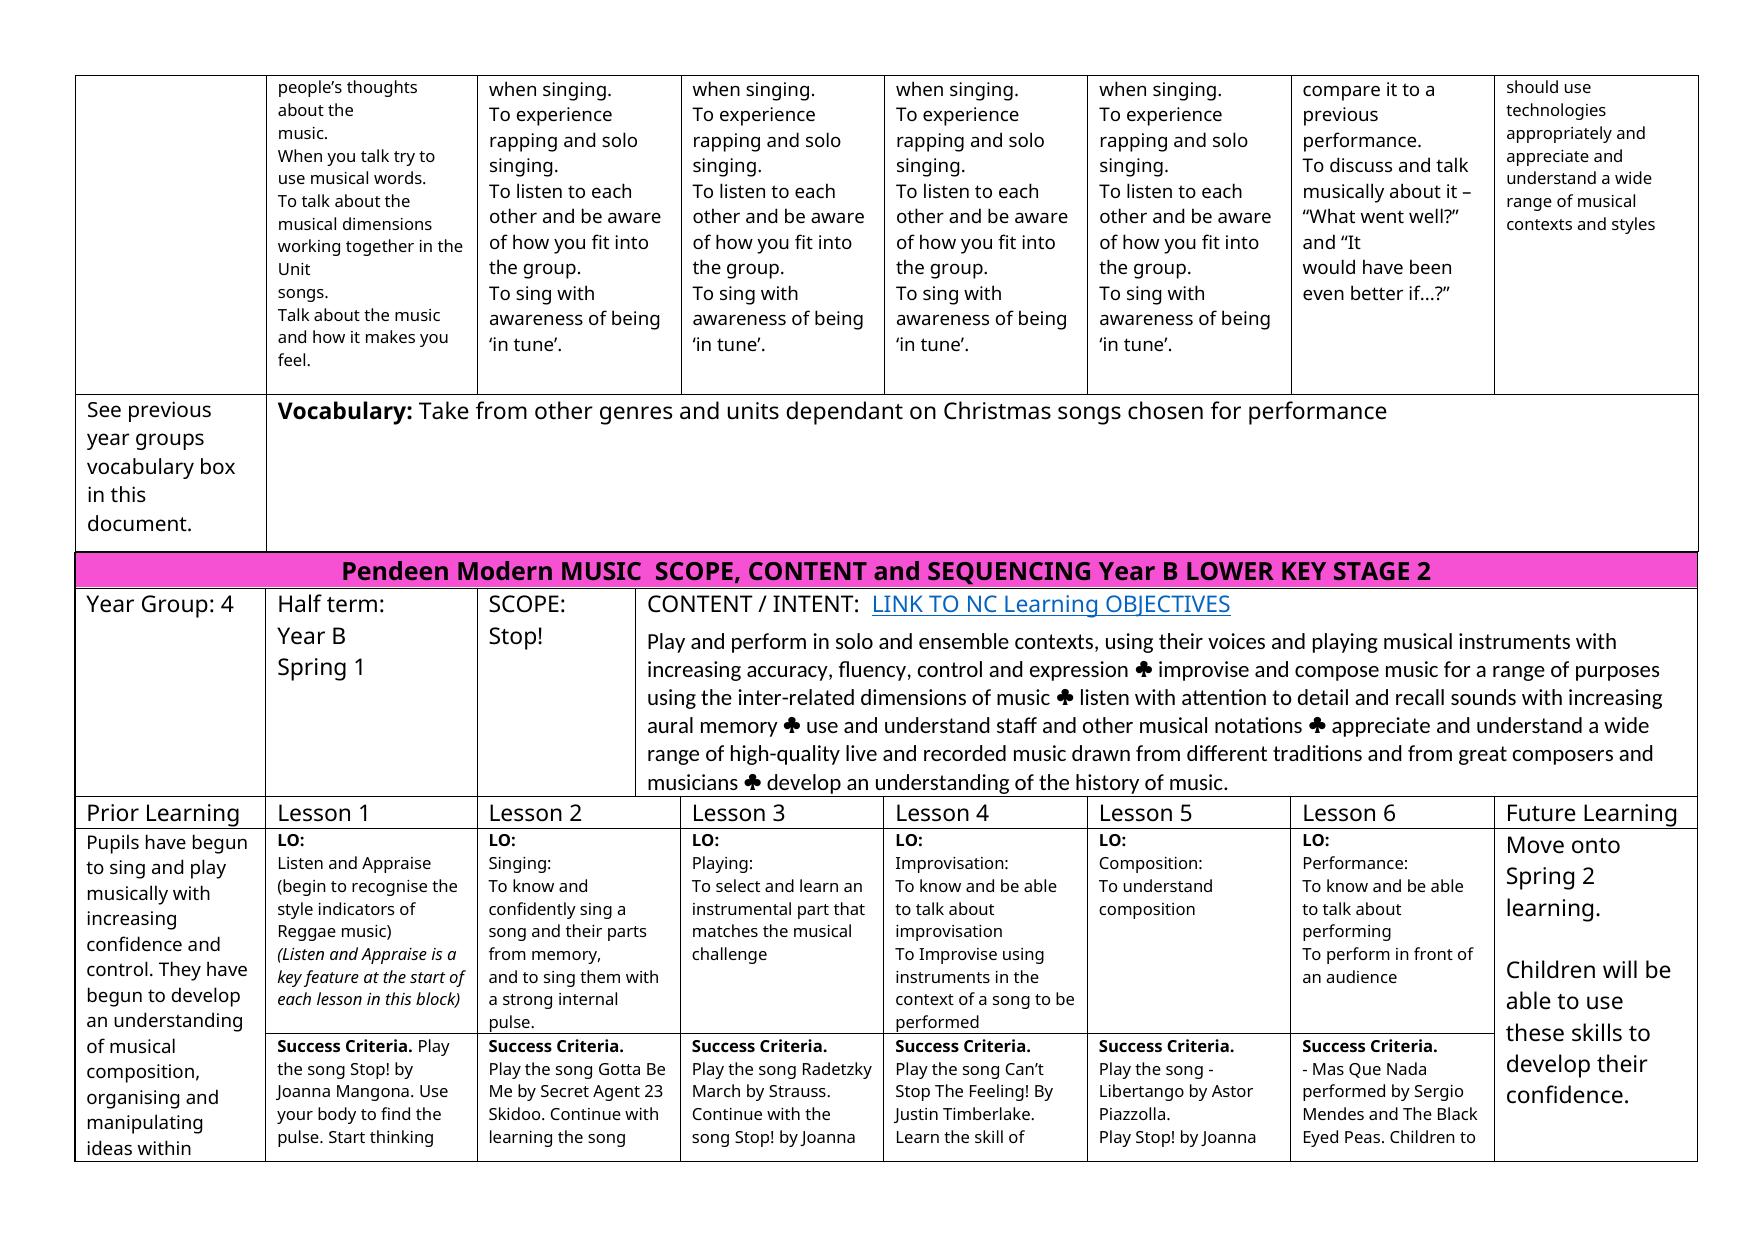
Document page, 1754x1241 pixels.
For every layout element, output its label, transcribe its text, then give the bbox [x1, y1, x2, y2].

table_cell Prior Learning [76, 797, 265, 828]
table_cell LO: Playing: To select and learn an instrumental part that matches the musical challenge [681, 829, 883, 1033]
table_cell Lesson 4 [884, 797, 1087, 828]
table_cell LO: Listen and Appraise (begin to recognise the style indicators of Reggae music) (Listen and Appraise is a key feature at the start of each lesson in this block) [266, 829, 477, 1033]
table_cell LO: Improvisation: To know and be able to talk about improvisation To Improvise using instruments in the context of a song to be performed [884, 829, 1087, 1033]
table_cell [267, 76, 477, 394]
table_cell Move onto Spring 2 learning. Children will be able to use these skills to develop their confidence. Children can also be linked or signposted to other learning opportunities that are available outside of school. [1495, 829, 1697, 1161]
table_cell Future Learning [1495, 797, 1697, 828]
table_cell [681, 1034, 883, 1161]
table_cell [478, 76, 681, 394]
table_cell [682, 76, 884, 394]
table_cell LO: Singing: To know and confidently sing a song and their parts from memory, and to sing them with a strong internal pulse. [478, 829, 680, 1033]
table_cell LO: Composition: To understand composition [1088, 829, 1290, 1033]
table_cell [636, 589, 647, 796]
table_cell See previous year groups vocabulary box in this document. [76, 395, 266, 551]
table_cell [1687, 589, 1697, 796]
table_cell SCOPE: Stop! [478, 589, 635, 796]
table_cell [1088, 76, 1291, 394]
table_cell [478, 1034, 680, 1161]
table_cell LO: Performance: To know and be able to talk about performing To perform in front of an audience [1291, 829, 1494, 1033]
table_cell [885, 76, 1087, 394]
table_cell Lesson 1 [266, 797, 477, 828]
table_cell Pupils have begun to sing and play musically with increasing confidence and control. They have begun to develop an understanding of musical composition, organising and manipulating ideas within musical structures and reproducing sounds from aural memory [76, 829, 265, 1161]
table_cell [1292, 76, 1494, 394]
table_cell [884, 1034, 1087, 1161]
table_cell Lesson 6 [1291, 797, 1494, 828]
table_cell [266, 1034, 477, 1161]
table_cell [1291, 1034, 1494, 1161]
table_cell Half term: Year B Spring 1 [266, 589, 477, 796]
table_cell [1088, 1034, 1290, 1161]
table_cell Lesson 5 [1088, 797, 1290, 828]
table_cell Lesson 2 [478, 797, 680, 828]
table_cell Lesson 3 [681, 797, 883, 828]
table_cell Year Group: 4 [76, 589, 265, 796]
table_header Pendeen Modern MUSIC SCOPE, CONTENT and SEQUENCING Year B LOWER KEY STAGE 2 [76, 553, 1697, 587]
table_cell Vocabulary: Take from other genres and units dependant on Christmas songs chosen for performance [267, 395, 1698, 551]
